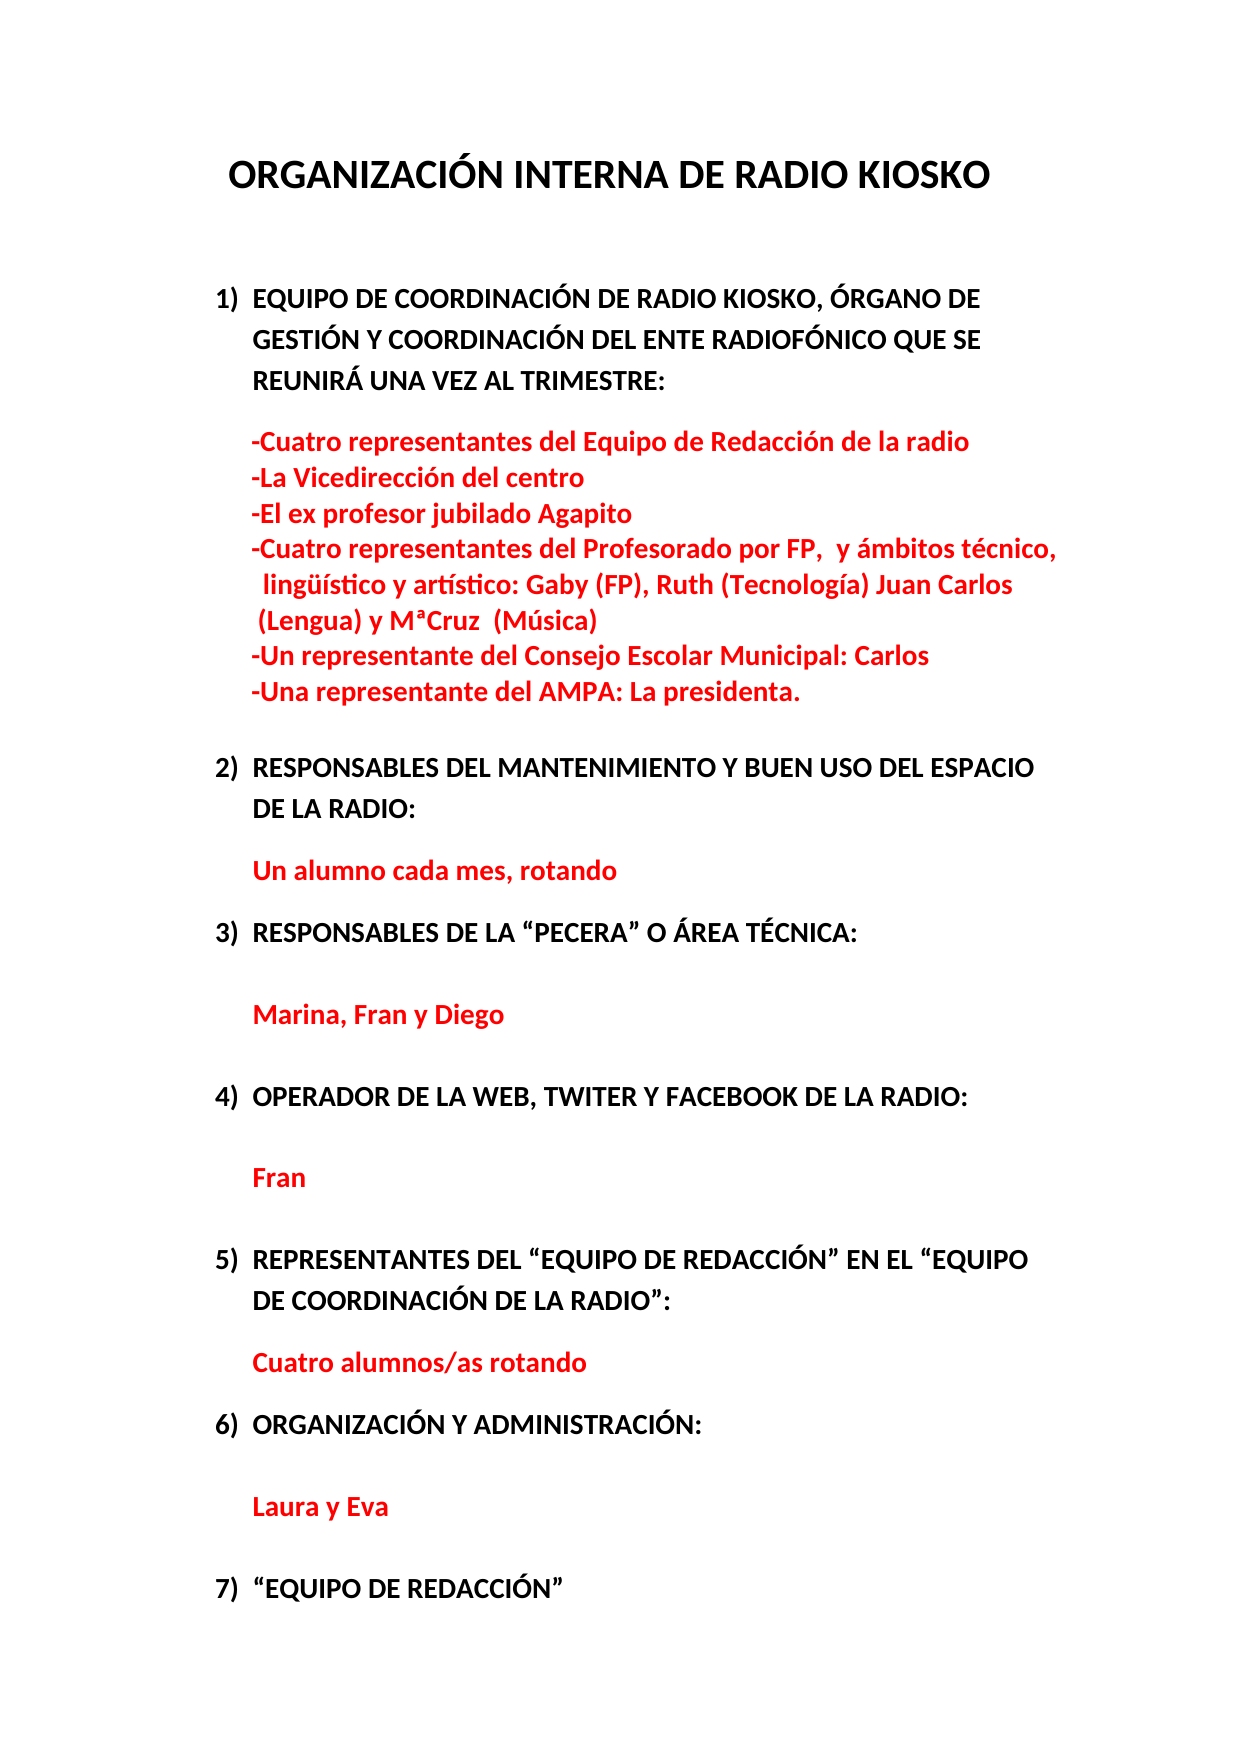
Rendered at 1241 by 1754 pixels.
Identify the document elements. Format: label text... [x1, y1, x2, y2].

text -Un representante del Consejo Escolar Municipal: Carlos [177, 637, 1063, 673]
list “EQUIPO DE REDACCIÓN” [215, 1570, 1063, 1605]
list Marina, Fran y Diego [252, 996, 1063, 1031]
list RESPONSABLES DEL MANTENIMIENTO Y BUEN USO DEL ESPACIO DE LA RADIO: [215, 749, 1063, 826]
text -Cuatro representantes del Equipo de Redacción de la radio [177, 423, 1063, 459]
text -La Vicedirección del centro [177, 459, 1063, 495]
list REPRESENTANTES DEL “EQUIPO DE REDACCIÓN” EN EL “EQUIPO DE COORDINACIÓN DE LA RADIO”: [215, 1241, 1063, 1318]
list OPERADOR DE LA WEB, TWITER Y FACEBOOK DE LA RADIO: [215, 1078, 1063, 1113]
text ORGANIZACIÓN INTERNA DE RADIO KIOSKO [177, 148, 1063, 198]
list Laura y Eva [252, 1488, 1063, 1523]
list EQUIPO DE COORDINACIÓN DE RADIO KIOSKO, ÓRGANO DE GESTIÓN Y COORDINACIÓN DEL ENTE RADIOFÓNICO QUE SE REUNIRÁ UNA VEZ AL TRIMESTRE: [215, 280, 1063, 397]
list Fran [252, 1159, 1063, 1195]
text -Cuatro representantes del Profesorado por FP, y ámbitos técnico, [177, 530, 1063, 566]
list RESPONSABLES DE LA “PECERA” O ÁREA TÉCNICA: [215, 914, 1063, 949]
list ORGANIZACIÓN Y ADMINISTRACIÓN: [215, 1406, 1063, 1442]
text Cuatro alumnos/as rotando [252, 1344, 1063, 1380]
text lingüístico y artístico: Gaby (FP), Ruth (Tecnología) Juan Carlos [177, 566, 1063, 602]
text -Una representante del AMPA: La presidenta. [177, 673, 1063, 708]
text Un alumno cada mes, rotando [252, 852, 1063, 888]
text (Lengua) y MªCruz (Música) [177, 602, 1063, 637]
text -El ex profesor jubilado Agapito [177, 495, 1063, 530]
